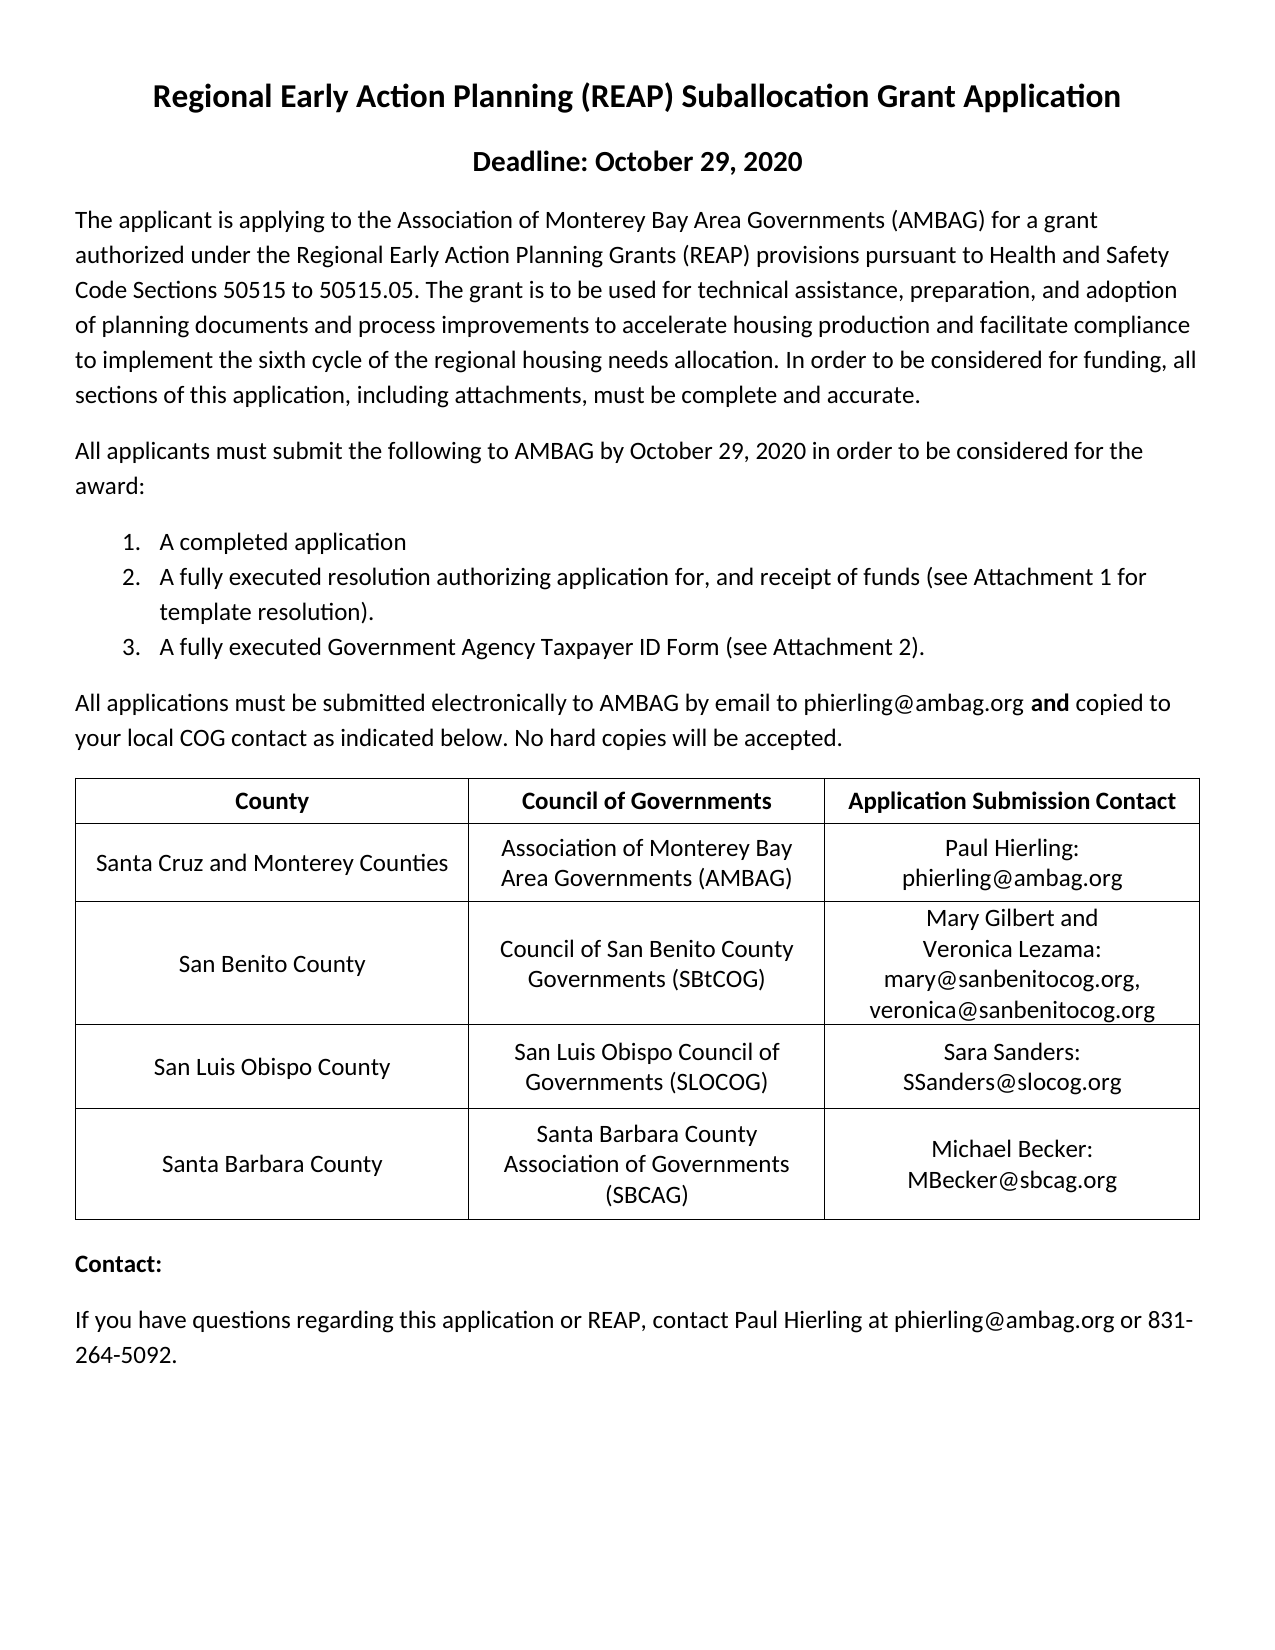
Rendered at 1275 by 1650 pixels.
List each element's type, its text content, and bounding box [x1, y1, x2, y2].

text Deadline: October 29, 2020 [75, 143, 1200, 178]
table_cell Association of Monterey Bay Area Governments (AMBAG) [469, 824, 824, 901]
text If you have questions regarding this application or REAP, contact Paul Hierling at phierling@ambag.org or 831-264-5092. [75, 1304, 1200, 1369]
list A completed application [122, 526, 1200, 557]
text All applications must be submitted electronically to AMBAG by email to phierling@ambag.org and copied to your local COG contact as indicated below. No hard copies will be accepted. [75, 687, 1200, 752]
table_cell Santa Cruz and Monterey Counties [76, 824, 468, 901]
table_cell Santa Barbara County Association of Governments (SBCAG) [469, 1109, 824, 1219]
table_header Council of Governments [469, 779, 824, 823]
table_cell San Luis Obispo County [76, 1025, 468, 1108]
text All applicants must submit the following to AMBAG by October 29, 2020 in order to be considered for the award: [75, 435, 1200, 501]
table_cell San Luis Obispo Council of Governments (SLOCOG) [469, 1025, 824, 1108]
table_header County [76, 779, 468, 823]
table_cell Michael Becker: MBecker@sbcag.org [825, 1109, 1199, 1219]
table_cell San Benito County [76, 902, 468, 1024]
text Contact: [75, 1248, 1200, 1279]
list A fully executed resolution authorizing application for, and receipt of funds (see Attachment 1 for template resolution). [122, 561, 1200, 627]
list A fully executed Government Agency Taxpayer ID Form (see Attachment 2). [122, 631, 1200, 662]
table_cell Sara Sanders: SSanders@slocog.org [825, 1025, 1199, 1108]
table_cell Mary Gilbert and Veronica Lezama: mary@sanbenitocog.org, veronica@sanbenitocog.org [825, 902, 1199, 1024]
text The applicant is applying to the Association of Monterey Bay Area Governments (AMBAG) for a grant authorized under the Regional Early Action Planning Grants (REAP) provisions pursuant to Health and Safety Code Sections 50515 to 50515.05. The grant is to be used for technical assistance, preparation, and adoption of planning documents and process improvements to accelerate housing production and facilitate compliance to implement the sixth cycle of the regional housing needs allocation. In order to be considered for funding, all sections of this application, including attachments, must be complete and accurate. [75, 204, 1200, 410]
table_cell Council of San Benito County Governments (SBtCOG) [469, 902, 824, 1024]
table_header Application Submission Contact [825, 779, 1199, 823]
table_cell Paul Hierling: phierling@ambag.org [825, 824, 1199, 901]
text Regional Early Action Planning (REAP) Suballocation Grant Application [75, 75, 1200, 116]
table_cell Santa Barbara County [76, 1109, 468, 1219]
